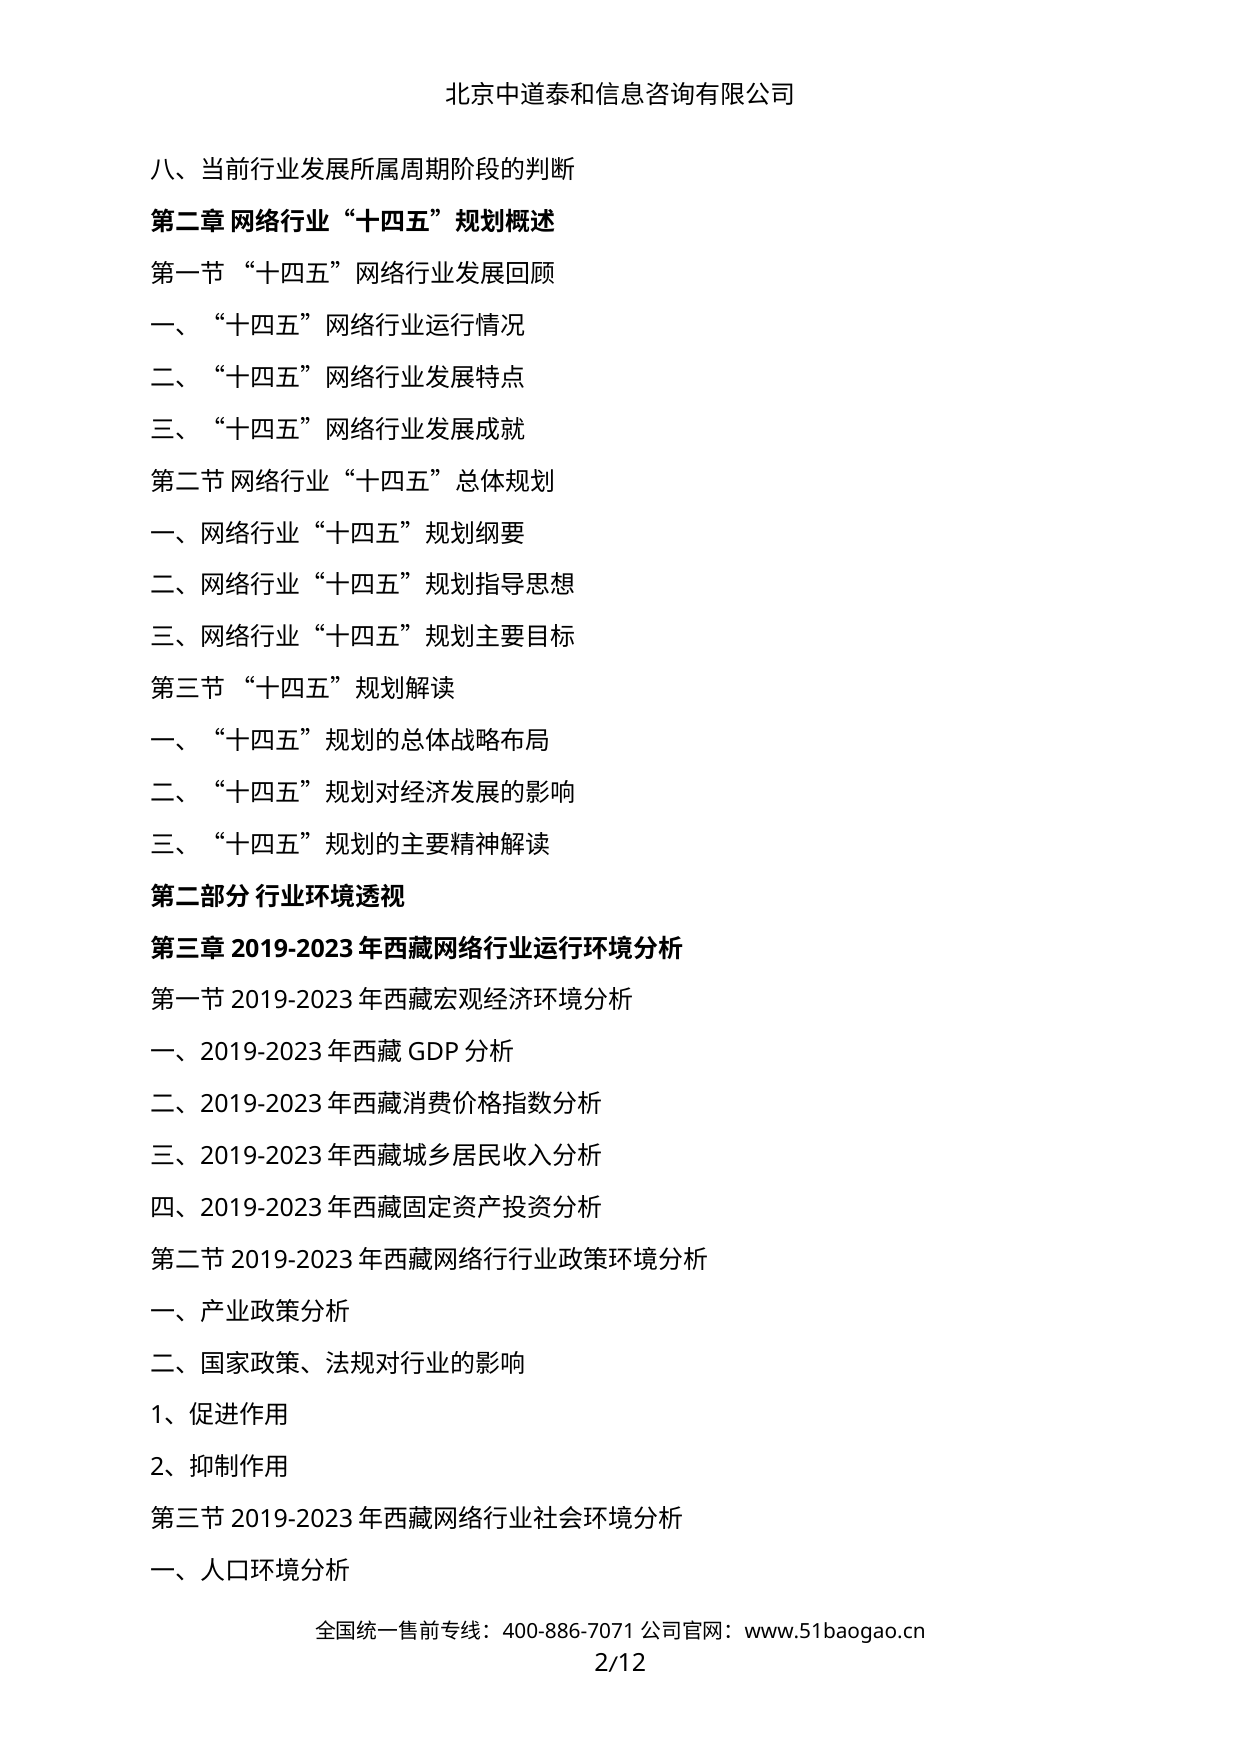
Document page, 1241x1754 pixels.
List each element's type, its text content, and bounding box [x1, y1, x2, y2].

text 第二部分 行业环境透视 [150, 876, 1090, 912]
text 二、网络行业“十四五”规划指导思想 [150, 565, 1090, 601]
text 2、抑制作用 [150, 1447, 1090, 1483]
text 三、“十四五”网络行业发展成就 [150, 409, 1090, 446]
text 第二章 网络行业“十四五”规划概述 [150, 202, 1090, 238]
text 三、“十四五”规划的主要精神解读 [150, 824, 1090, 861]
text 二、“十四五”规划对经济发展的影响 [150, 772, 1090, 809]
text 一、“十四五”网络行业运行情况 [150, 306, 1090, 342]
text 一、网络行业“十四五”规划纲要 [150, 513, 1090, 549]
text 第三节 2019-2023年西藏网络行业社会环境分析 [150, 1499, 1090, 1535]
text 二、2019-2023年西藏消费价格指数分析 [150, 1084, 1090, 1120]
text 1、促进作用 [150, 1395, 1090, 1431]
text 第三节 “十四五”规划解读 [150, 669, 1090, 705]
text 一、2019-2023年西藏GDP分析 [150, 1032, 1090, 1068]
text 四、2019-2023年西藏固定资产投资分析 [150, 1187, 1090, 1224]
text 一、人口环境分析 [150, 1551, 1090, 1587]
text 第二节 网络行业“十四五”总体规划 [150, 461, 1090, 497]
text 第一节 2019-2023年西藏宏观经济环境分析 [150, 980, 1090, 1016]
text 三、2019-2023年西藏城乡居民收入分析 [150, 1136, 1090, 1172]
text 一、产业政策分析 [150, 1291, 1090, 1327]
text 第一节 “十四五”网络行业发展回顾 [150, 254, 1090, 290]
text 二、国家政策、法规对行业的影响 [150, 1343, 1090, 1379]
text 二、“十四五”网络行业发展特点 [150, 357, 1090, 394]
text 八、当前行业发展所属周期阶段的判断 [150, 150, 1090, 186]
text 第二节 2019-2023年西藏网络行行业政策环境分析 [150, 1239, 1090, 1276]
text 一、“十四五”规划的总体战略布局 [150, 721, 1090, 757]
text 三、网络行业“十四五”规划主要目标 [150, 617, 1090, 653]
text 第三章 2019-2023年西藏网络行业运行环境分析 [150, 928, 1090, 964]
